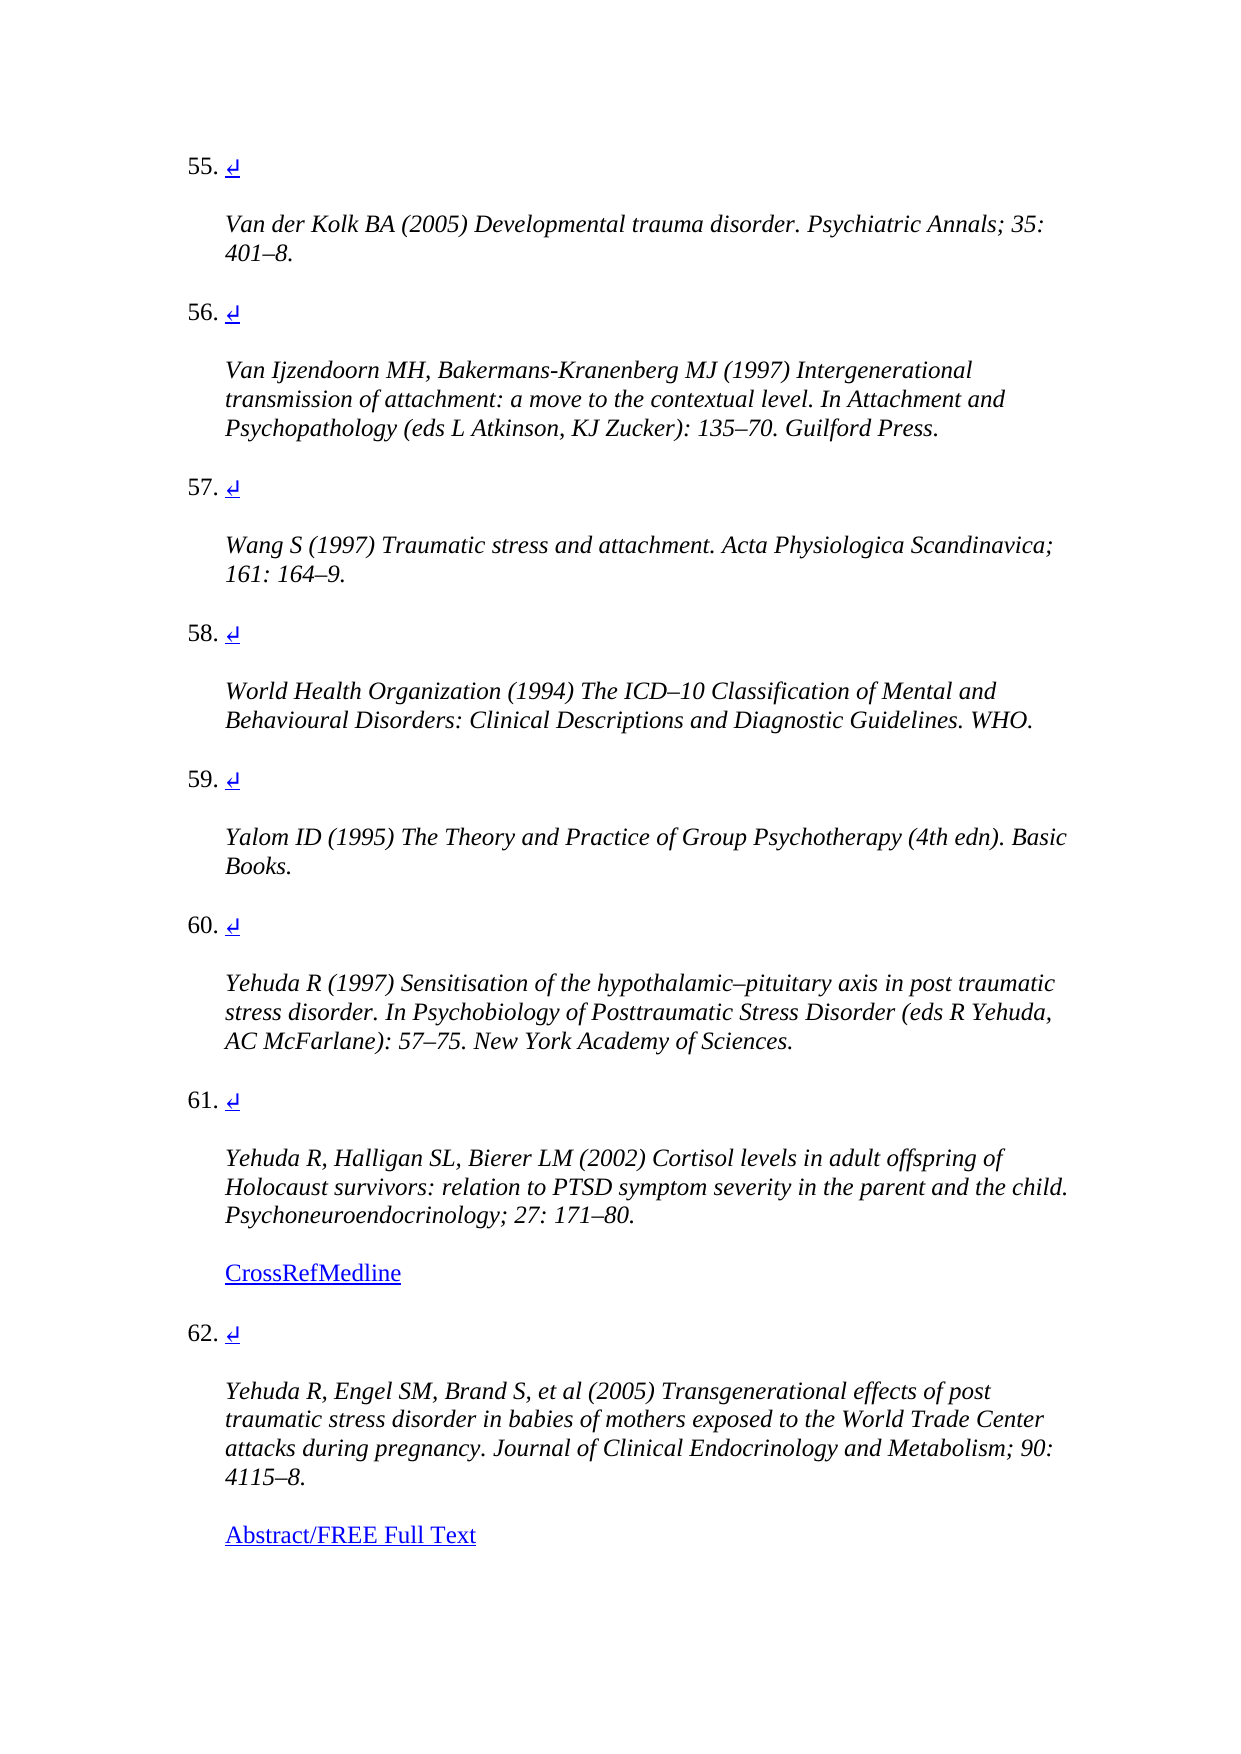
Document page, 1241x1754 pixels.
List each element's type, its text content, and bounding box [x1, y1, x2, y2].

list ↵ [187, 471, 1090, 501]
text World Health Organization (1994) The ICD–10 Classification of Mental and Behavioural Disorders: Clinical Descriptions and Diagnostic Guidelines. WHO. [225, 676, 1090, 734]
list ↵ [187, 150, 1090, 180]
text Van Ijzendoorn MH, Bakermans-Kranenberg MJ (1997) Intergenerational transmission of attachment: a move to the contextual level. In Attachment and Psychopathology (eds L Atkinson, KJ Zucker): 135–70. Guilford Press. [225, 355, 1090, 442]
text Abstract/FREE Full Text [225, 1520, 1090, 1549]
text Wang S (1997) Traumatic stress and attachment. Acta Physiologica Scandinavica; 161: 164–9. [225, 530, 1090, 588]
text Yalom ID (1995) The Theory and Practice of Group Psychotherapy (4th edn). Basic Books. [225, 822, 1090, 880]
list ↵ [187, 909, 1090, 939]
text Yehuda R, Engel SM, Brand S, et al (2005) Transgenerational effects of post traumatic stress disorder in babies of mothers exposed to the World Trade Center attacks during pregnancy. Journal of Clinical Endocrinology and Metabolism; 90: 4115–8. [225, 1376, 1090, 1491]
text Yehuda R (1997) Sensitisation of the hypothalamic–pituitary axis in post traumatic stress disorder. In Psychobiology of Posttraumatic Stress Disorder (eds R Yehuda, AC McFarlane): 57–75. New York Academy of Sciences. [225, 968, 1090, 1054]
list ↵ [187, 617, 1090, 647]
text CrossRefMedline [225, 1258, 1090, 1287]
list ↵ [187, 1316, 1090, 1347]
list ↵ [187, 1084, 1090, 1114]
list ↵ [187, 763, 1090, 793]
text Van der Kolk BA (2005) Developmental trauma disorder. Psychiatric Annals; 35: 401–8. [225, 209, 1090, 267]
text Yehuda R, Halligan SL, Bierer LM (2002) Cortisol levels in adult offspring of Holocaust survivors: relation to PTSD symptom severity in the parent and the child. Psychoneuroendocrinology; 27: 171–80. [225, 1143, 1090, 1229]
list ↵ [187, 296, 1090, 326]
